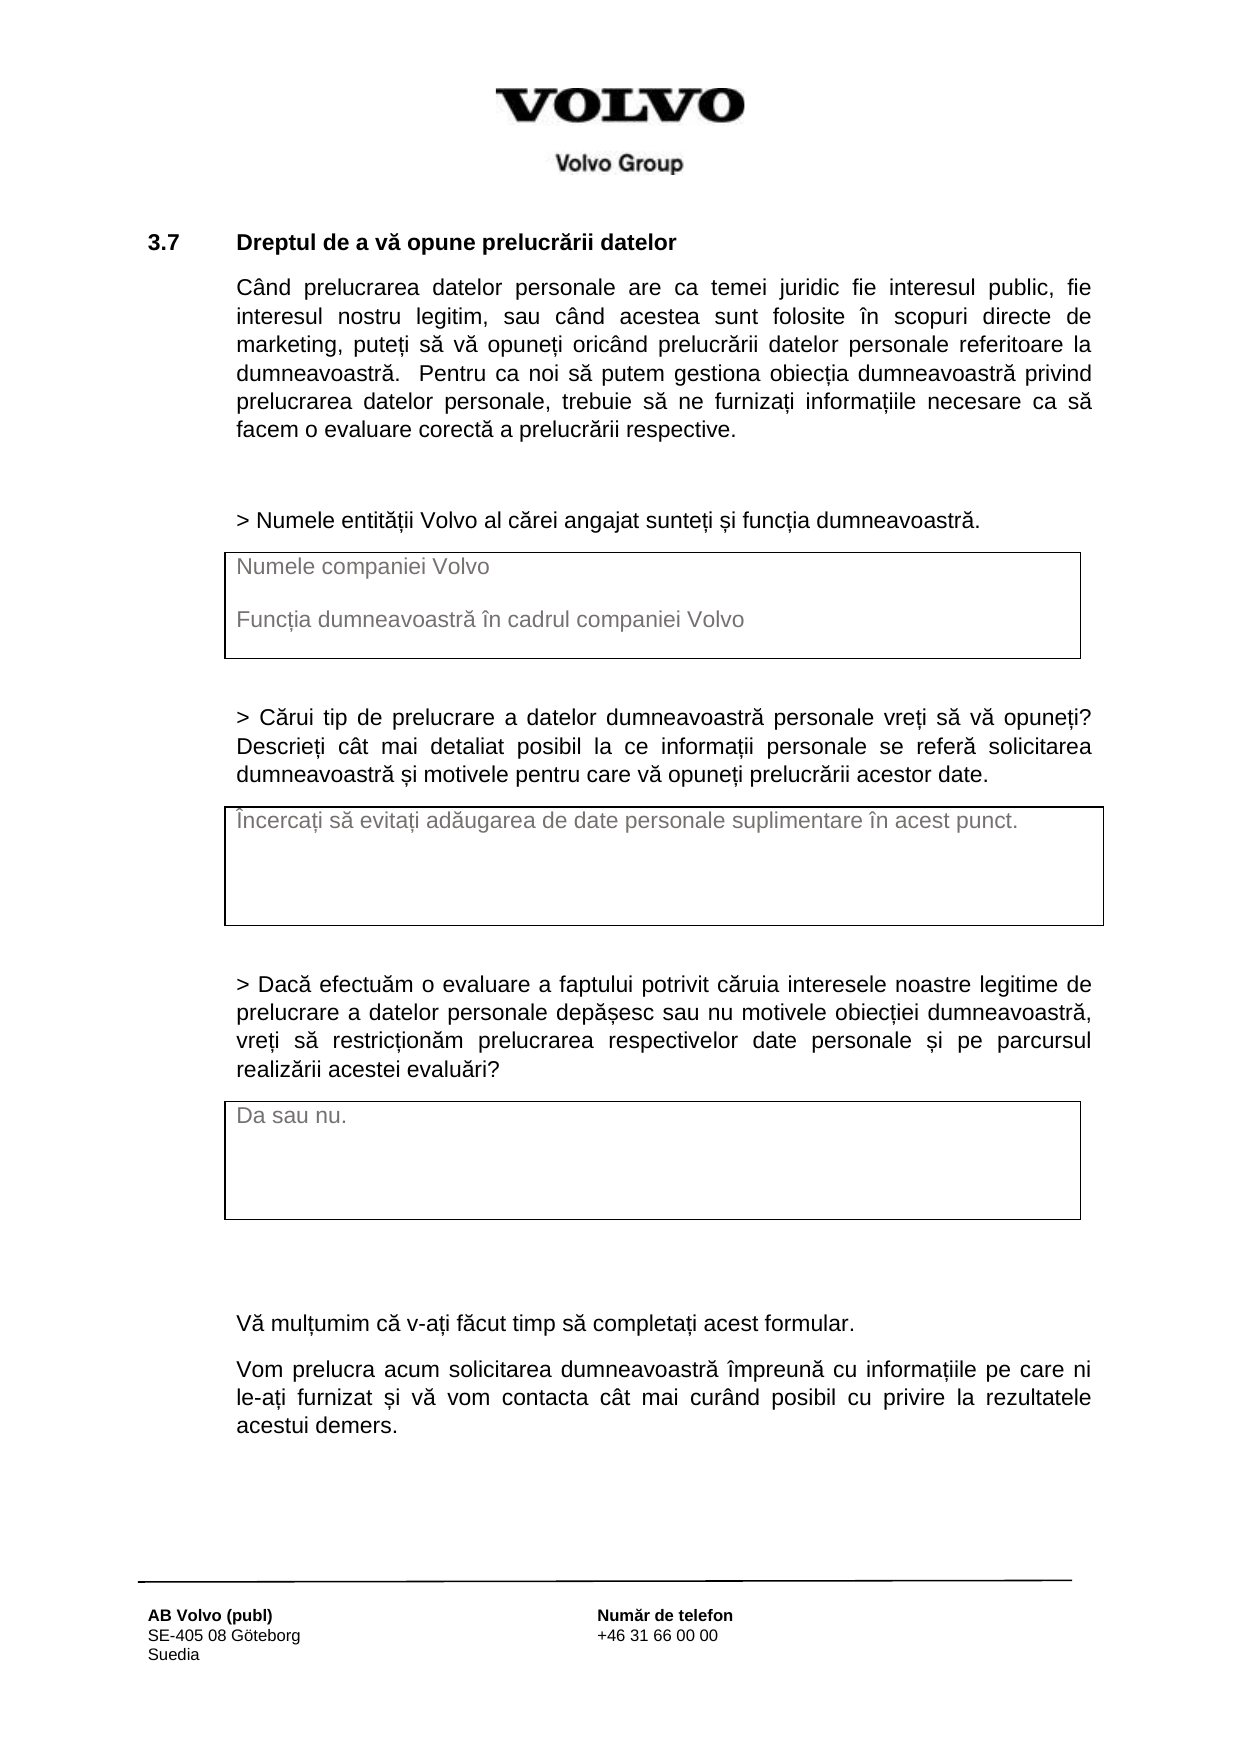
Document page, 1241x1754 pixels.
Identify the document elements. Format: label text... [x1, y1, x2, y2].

text Vă mulțumim că v-ați făcut timp să completați acest formular. [236, 1310, 1093, 1337]
text > Numele entității Volvo al cărei angajat sunteți și funcția dumneavoastră. [236, 507, 1093, 533]
text > Cărui tip de prelucrare a datelor dumneavoastră personale vreți să vă opuneți? Descrieți cât mai detaliat posibil la ce informații personale se referă solicitarea dumneavoastră și motivele pentru care vă opuneți prelucrării acestor date. [236, 704, 1093, 788]
table_header Încercați să evitați adăugarea de date personale suplimentare în acest punct. [226, 808, 1103, 924]
subtitle Dreptul de a vă opune prelucrării datelor [148, 229, 1093, 256]
text Vom prelucra acum solicitarea dumneavoastră împreună cu informațiile pe care ni le-ați furnizat și vă vom contacta cât mai curând posibil cu privire la rezultatele acestui demers. [236, 1356, 1093, 1439]
table_header Numele companiei Volvo Funcția dumneavoastră în cadrul companiei Volvo [226, 553, 1080, 658]
text > Dacă efectuăm o evaluare a faptului potrivit căruia interesele noastre legitime de prelucrare a datelor personale depășesc sau nu motivele obiecției dumneavoastră, vreți să restricționăm prelucrarea respectivelor date personale și pe parcursul realizării acestei evaluări? [236, 971, 1093, 1082]
table_header Da sau nu. [226, 1102, 1080, 1219]
picture [495, 88, 745, 175]
text Când prelucrarea datelor personale are ca temei juridic fie interesul public, fie interesul nostru legitim, sau când acestea sunt folosite în scopuri directe de marketing, puteți să vă opuneți oricând prelucrării datelor personale referitoare la dumneavoastră. Pentru ca noi să putem gestiona obiecția dumneavoastră privind prelucrarea datelor personale, trebuie să ne furnizați informațiile necesare ca să facem o evaluare corectă a prelucrării respective. [236, 274, 1093, 443]
